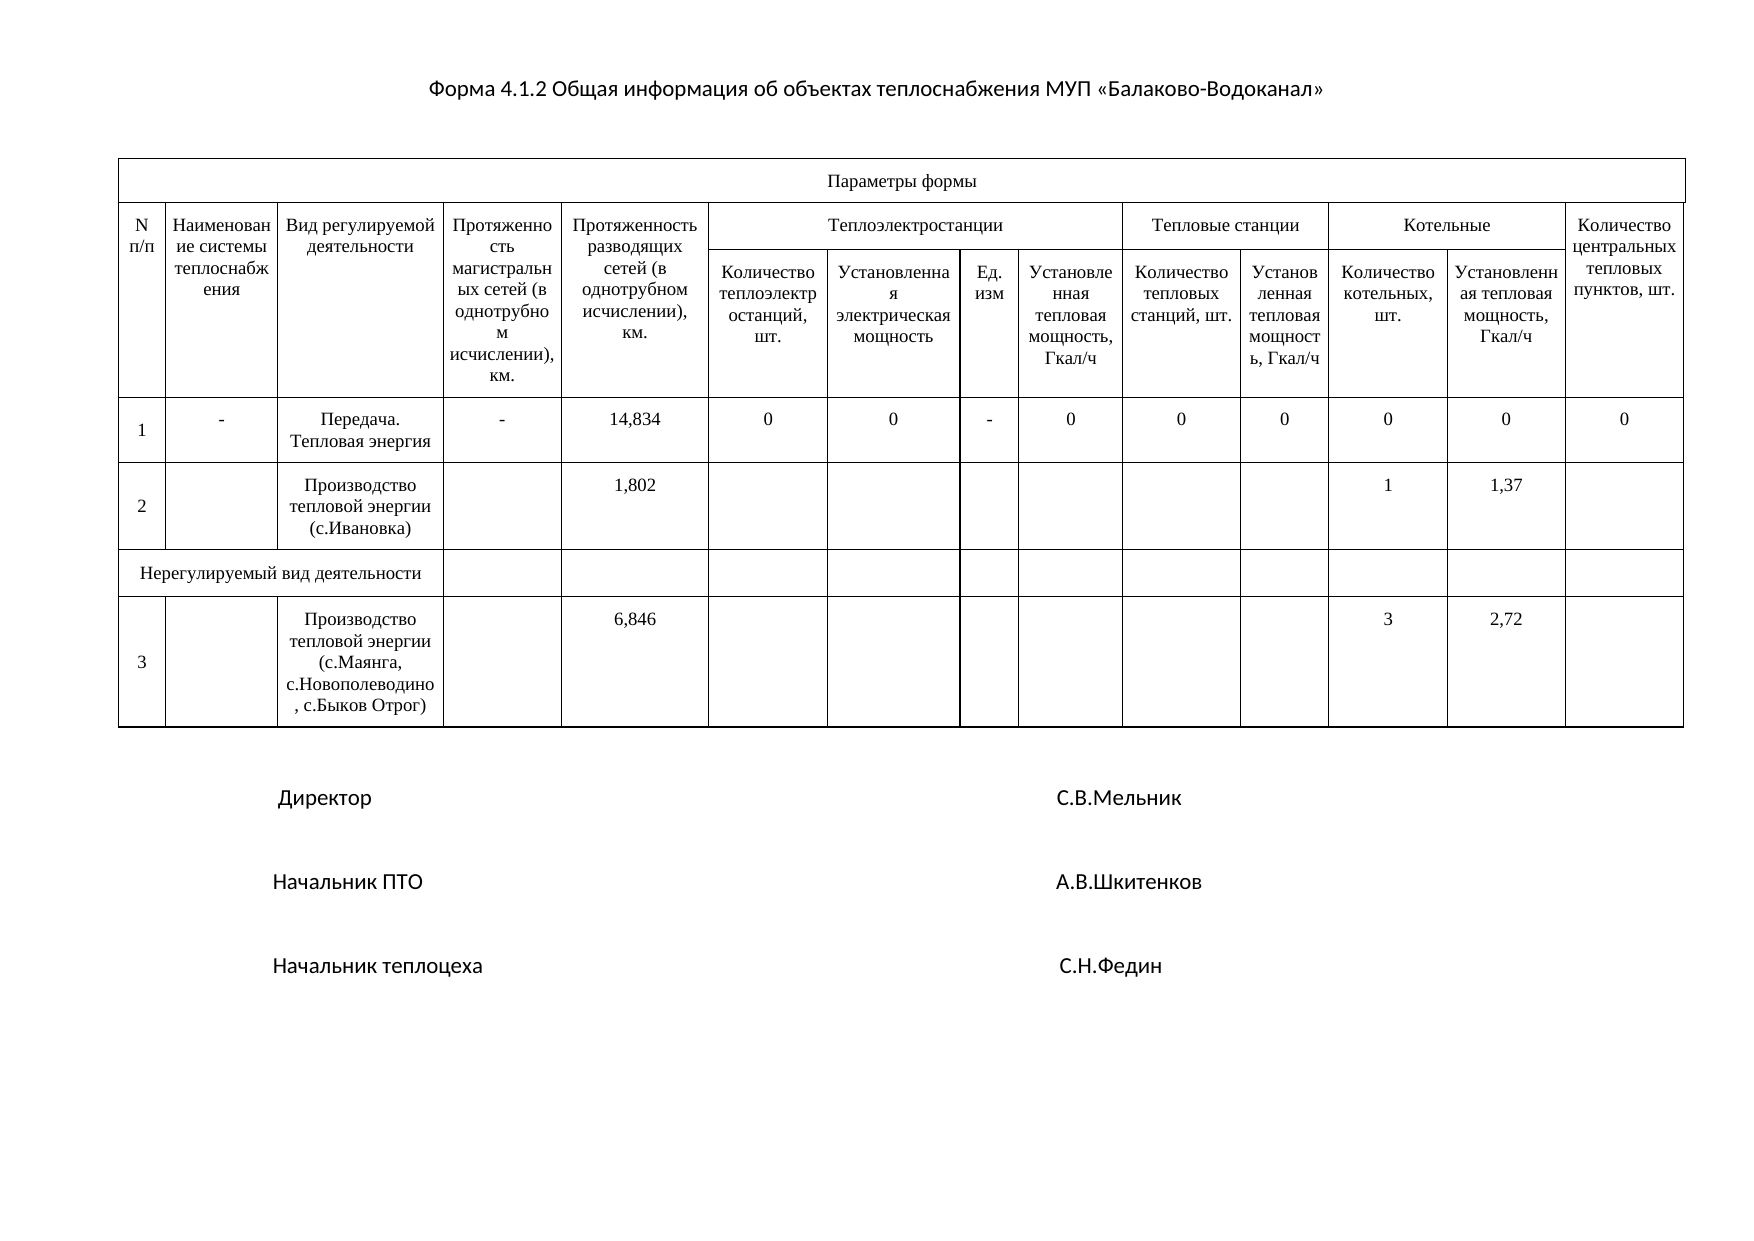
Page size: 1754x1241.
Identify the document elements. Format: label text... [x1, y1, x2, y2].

table_cell 0 [1448, 398, 1565, 462]
table_cell Производство тепловой энергии (с.Ивановка) [278, 463, 443, 549]
table_cell Теплоэлектростанции [709, 203, 1122, 249]
table_cell 14,834 [562, 398, 708, 462]
table_cell Установленная тепловая мощность, Гкал/ч [1019, 250, 1122, 397]
table_cell [1329, 550, 1447, 596]
table_cell 3 [119, 597, 165, 726]
table_cell [1566, 463, 1683, 549]
table_cell [961, 597, 1018, 726]
table_cell 0 [709, 398, 827, 462]
table_cell - [166, 398, 277, 462]
table_cell 1,37 [1448, 463, 1565, 549]
table_cell [1123, 463, 1240, 549]
table_cell [1019, 463, 1122, 549]
table_cell [166, 597, 277, 726]
table_cell [1566, 550, 1683, 596]
table_cell [709, 597, 827, 726]
table_cell Нерегулируемый вид деятельности [119, 550, 443, 596]
table_cell Вид регулируемой деятельности [278, 203, 443, 397]
table_cell Ед. изм [961, 250, 1018, 397]
table_cell [828, 597, 959, 726]
table_cell Котельные [1329, 203, 1565, 249]
table_cell 0 [1241, 398, 1328, 462]
table_cell [562, 550, 708, 596]
table_cell [1241, 597, 1328, 726]
table_cell [1241, 463, 1328, 549]
table_cell [1019, 550, 1122, 596]
table_cell [828, 463, 959, 549]
table_cell Количество теплоэлектростанций, шт. [709, 250, 827, 397]
text Начальник ПТО А.В.Шкитенков [118, 867, 1636, 896]
table_cell [1123, 550, 1240, 596]
table_cell 1,802 [562, 463, 708, 549]
table_cell Передача. Тепловая энергия [278, 398, 443, 462]
table_cell 0 [1019, 398, 1122, 462]
table_cell [709, 550, 827, 596]
table_cell Производство тепловой энергии (с.Маянга, с.Новополеводино, с.Быков Отрог) [278, 597, 443, 726]
table_cell Установленная тепловая мощность, Гкал/ч [1448, 250, 1565, 397]
table_cell Установленная электрическая мощность [828, 250, 959, 397]
table_cell 2 [119, 463, 165, 549]
table_cell 0 [1123, 398, 1240, 462]
table_cell Протяженность магистральных сетей (в однотрубном исчислении), км. [444, 203, 561, 397]
table_cell [166, 463, 277, 549]
table_cell Наименование системы теплоснабжения [166, 203, 277, 397]
table_cell Количество котельных, шт. [1329, 250, 1447, 397]
table_cell Установленная тепловая мощность, Гкал/ч [1241, 250, 1328, 397]
table_cell [444, 550, 561, 596]
table_cell 0 [1566, 398, 1683, 462]
table_cell - [444, 398, 561, 462]
table_cell Количество центральных тепловых пунктов, шт. [1566, 203, 1683, 397]
table_cell 6,846 [562, 597, 708, 726]
table_cell 0 [828, 398, 959, 462]
table_cell 0 [1329, 398, 1447, 462]
text Начальник теплоцеха С.Н.Федин [118, 952, 1636, 979]
text Форма 4.1.2 Общая информация об объектах теплоснабжения МУП «Балаково-Водоканал» [118, 74, 1636, 102]
table_cell 1 [1329, 463, 1447, 549]
table_cell [444, 597, 561, 726]
table_cell [961, 550, 1018, 596]
table_header Параметры формы [119, 159, 1685, 202]
text Директор С.В.Мельник [118, 783, 1636, 811]
table_cell Тепловые станции [1123, 203, 1328, 249]
table_cell - [961, 398, 1018, 462]
table_cell Протяженность разводящих сетей (в однотрубном исчислении), км. [562, 203, 708, 397]
table_cell [444, 463, 561, 549]
table_cell Количество тепловых станций, шт. [1123, 250, 1240, 397]
table_cell 3 [1329, 597, 1447, 726]
table_cell [1448, 550, 1565, 596]
table_cell [1566, 597, 1683, 726]
table_cell 2,72 [1448, 597, 1565, 726]
table_cell N п/п [119, 203, 165, 397]
table_cell [1123, 597, 1240, 726]
table_cell [1241, 550, 1328, 596]
table_cell [828, 550, 959, 596]
table_cell 1 [119, 398, 165, 462]
table_cell [709, 463, 827, 549]
table_cell [1019, 597, 1122, 726]
table_cell [961, 463, 1018, 549]
